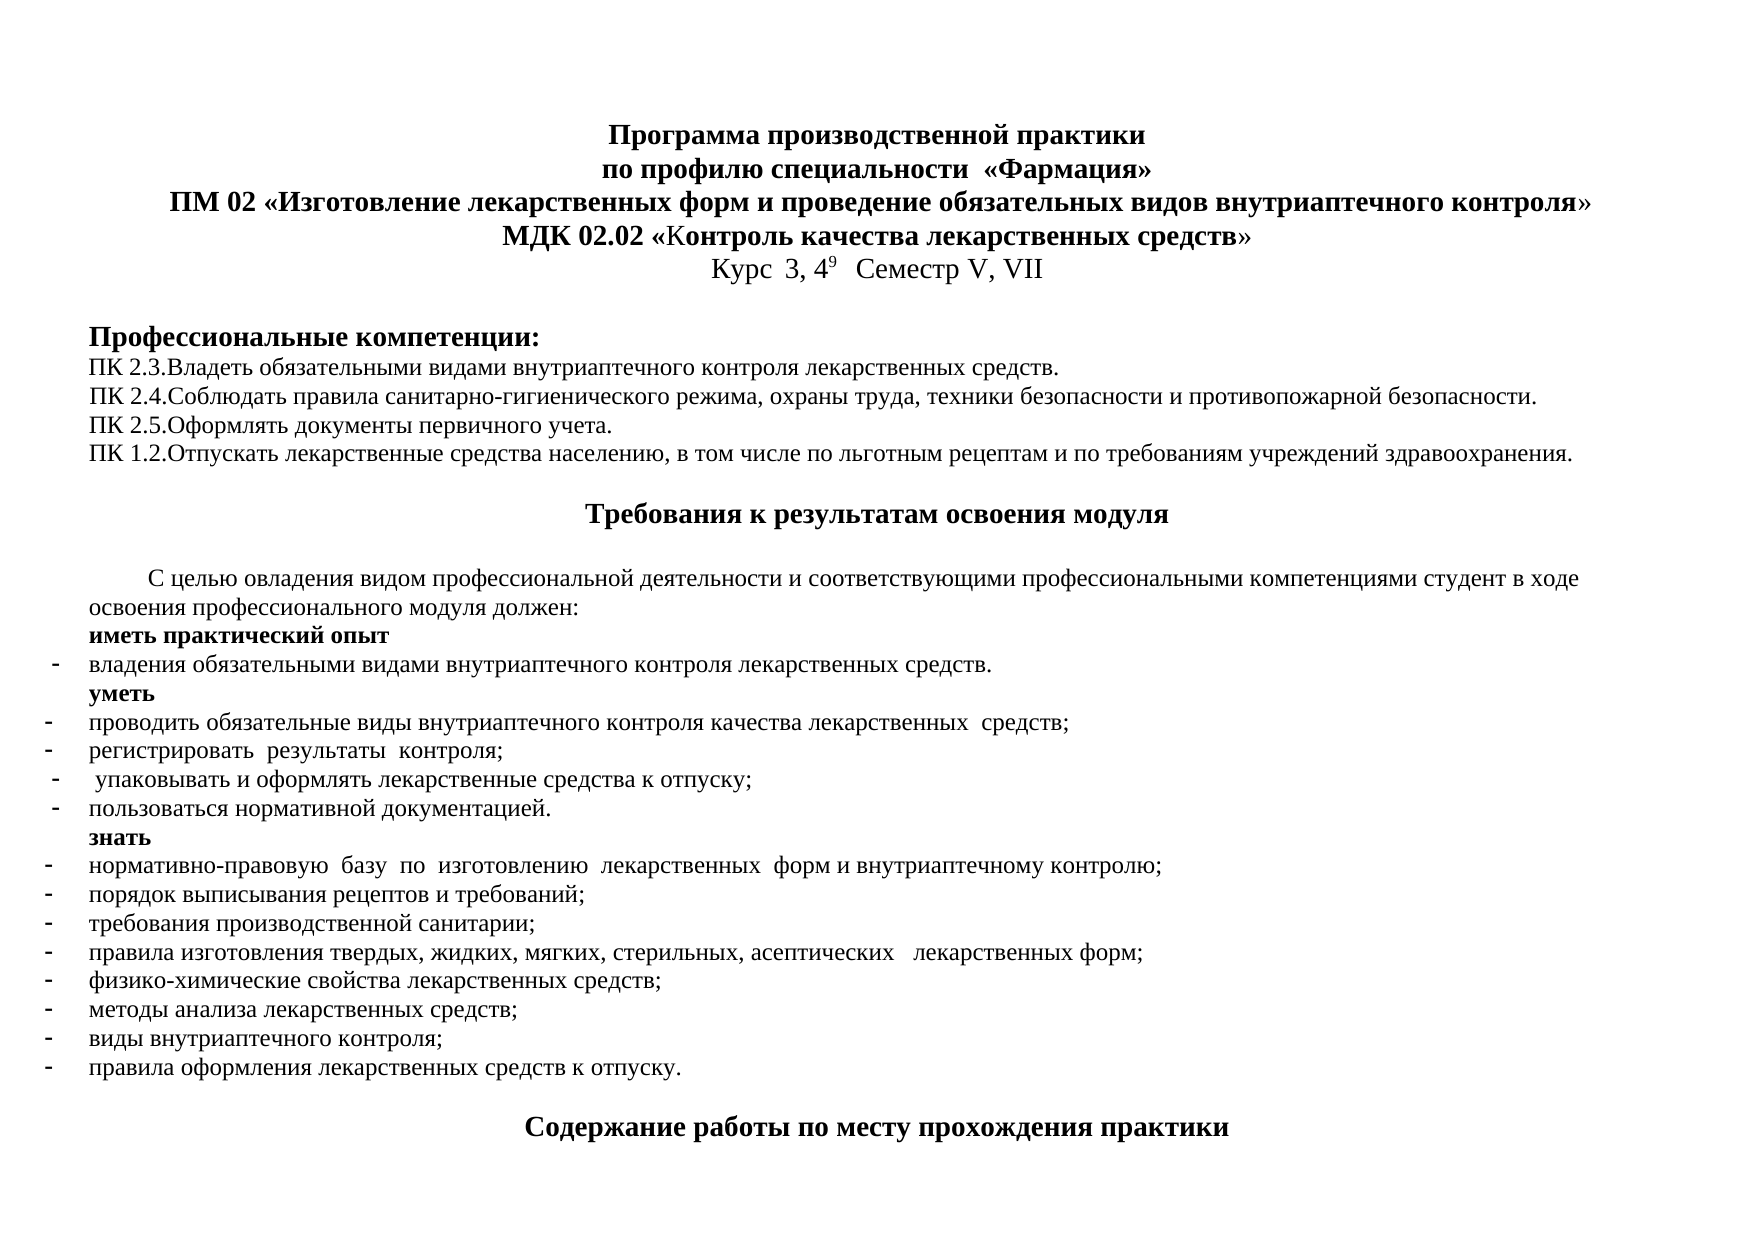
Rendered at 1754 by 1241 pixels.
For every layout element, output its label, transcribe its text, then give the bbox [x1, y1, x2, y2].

list методы анализа лекарственных средств; [44, 994, 1665, 1023]
list пользоваться нормативной документацией. [51, 793, 1665, 822]
list физико-химические свойства лекарственных средств; [44, 966, 1665, 994]
text Содержание работы по месту прохождения практики [89, 1109, 1665, 1143]
text Требования к результатам освоения модуля [89, 496, 1665, 529]
list порядок выписывания рецептов и требований; [44, 879, 1665, 908]
text Профессиональные компетенции: [89, 319, 1665, 352]
text по профилю специальности «Фармация» [89, 151, 1665, 184]
list правила изготовления твердых, жидких, мягких, стерильных, асептических лекарственных форм; [44, 937, 1665, 966]
text ПК 2.5.Оформлять документы первичного учета. [89, 410, 1665, 438]
text ПМ 02 «Изготовление лекарственных форм и проведение обязательных видов внутриаптечного контроля» [89, 184, 1665, 218]
text Курс 3, 49 Семестр V, VII [89, 252, 1665, 285]
list правила оформления лекарственных средств к отпуску. [44, 1052, 1665, 1081]
text Программа производственной практики [89, 117, 1665, 151]
text иметь практический опыт [89, 621, 1665, 649]
list проводить обязательные виды внутриаптечного контроля качества лекарственных средств; [44, 707, 1665, 736]
list владения обязательными видами внутриаптечного контроля лекарственных средств. [51, 649, 1665, 678]
list регистрировать результаты контроля; [44, 736, 1665, 764]
list требования производственной санитарии; [44, 908, 1665, 937]
text ПК 1.2.Отпускать лекарственные средства населению, в том числе по льготным рецептам и по требованиям учреждений здравоохранения. [89, 438, 1665, 467]
text МДК 02.02 «Контроль качества лекарственных средств» [89, 218, 1665, 252]
list упаковывать и оформлять лекарственные средства к отпуску; [51, 764, 1665, 793]
list нормативно-правовую базу по изготовлению лекарственных форм и внутриаптечному контролю; [44, 851, 1665, 879]
text уметь [89, 678, 1665, 707]
text ПК 2.4.Соблюдать правила санитарно-гигиенического режима, охраны труда, техники безопасности и противопожарной безопасности. [89, 381, 1665, 410]
text С целью овладения видом профессиональной деятельности и соответствующими профессиональными компетенциями студент в ходе освоения профессионального модуля должен: [89, 563, 1665, 621]
text ПК 2.3.Владеть обязательными видами внутриаптечного контроля лекарственных средств. [88, 352, 1665, 381]
list виды внутриаптечного контроля; [44, 1023, 1665, 1052]
text знать [89, 822, 1665, 851]
